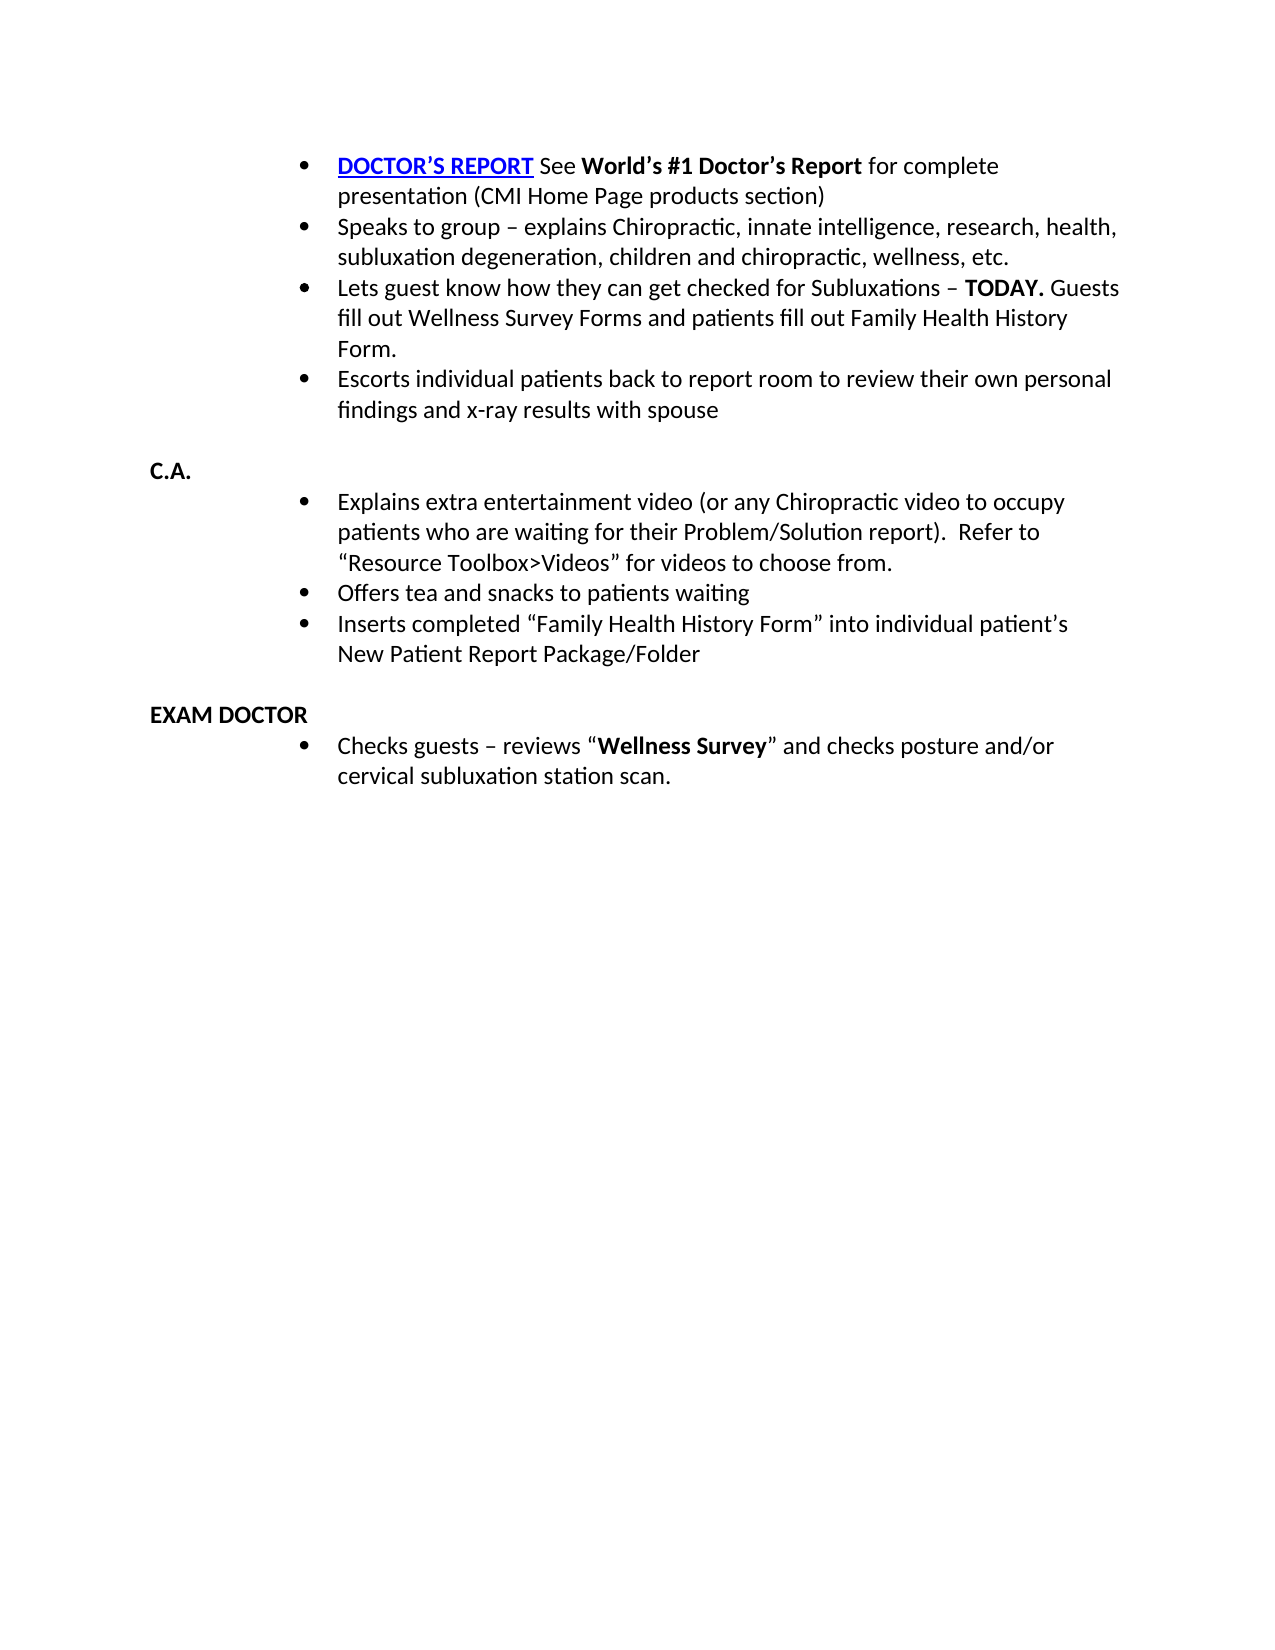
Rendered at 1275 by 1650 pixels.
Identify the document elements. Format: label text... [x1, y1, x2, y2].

list Speaks to group – explains Chiropractic, innate intelligence, research, health, subluxation degeneration, children and chiropractic, wellness, etc. [300, 211, 1125, 272]
text C.A. [150, 455, 1125, 486]
list Escorts individual patients back to report room to review their own personal findings and x-ray results with spouse [300, 364, 1125, 425]
text EXAM DOCTOR [150, 699, 1125, 730]
text New Patient Report Package/Folder [337, 638, 1125, 669]
list Lets guest know how they can get checked for Subluxations – TODAY. Guests fill out Wellness Survey Forms and patients fill out Family Health History Form. [300, 272, 1125, 364]
list Inserts completed “Family Health History Form” into individual patient’s [300, 608, 1125, 638]
list Offers tea and snacks to patients waiting [300, 577, 1125, 608]
list Checks guests – reviews “Wellness Survey” and checks posture and/or cervical subluxation station scan. [300, 730, 1125, 791]
list DOCTOR’S REPORT See World’s #1 Doctor’s Report for complete presentation (CMI Home Page products section) [300, 150, 1125, 211]
list Explains extra entertainment video (or any Chiropractic video to occupy patients who are waiting for their Problem/Solution report). Refer to “Resource Toolbox>Videos” for videos to choose from. [300, 486, 1125, 577]
